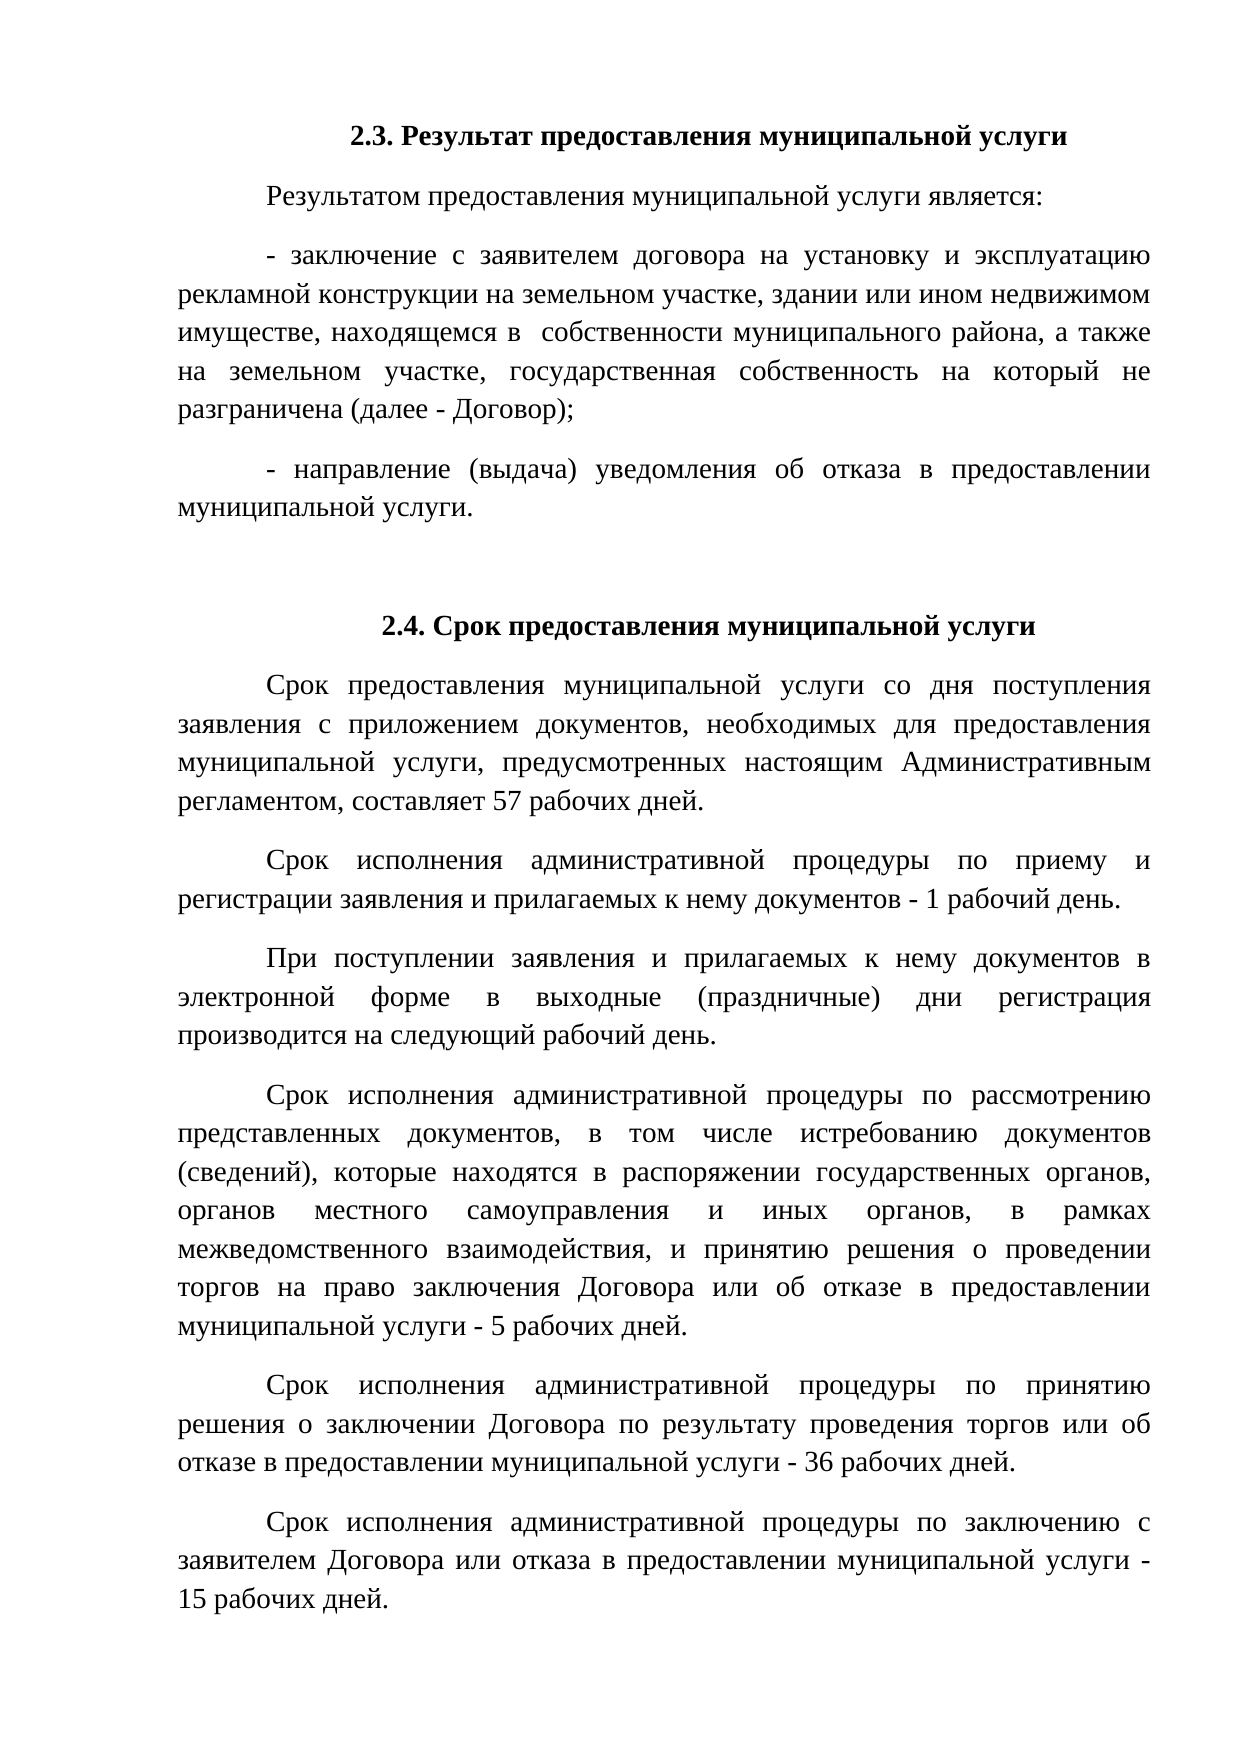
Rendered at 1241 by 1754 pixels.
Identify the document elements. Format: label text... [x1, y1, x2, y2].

text Результатом предоставления муниципальной услуги является: [177, 178, 1152, 211]
text Срок исполнения административной процедуры по рассмотрению представленных документов, в том числе истребованию документов (сведений), которые находятся в распоряжении государственных органов, органов местного самоуправления и иных органов, в рамках межведомственного взаимодействия, и принятию решения о проведении торгов на право заключения Договора или об отказе в предоставлении муниципальной услуги - 5 рабочих дней. [177, 1077, 1152, 1342]
text Срок предоставления муниципальной услуги со дня поступления заявления с приложением документов, необходимых для предоставления муниципальной услуги, предусмотренных настоящим Административным регламентом, составляет 57 рабочих дней. [177, 667, 1152, 817]
text - направление (выдача) уведомления об отказа в предоставлении муниципальной услуги. [177, 451, 1152, 523]
text Срок исполнения административной процедуры по принятию решения о заключении Договора по результату проведения торгов или об отказе в предоставлении муниципальной услуги - 36 рабочих дней. [177, 1367, 1152, 1478]
text При поступлении заявления и прилагаемых к нему документов в электронной форме в выходные (праздничные) дни регистрация производится на следующий рабочий день. [177, 940, 1152, 1051]
text Срок исполнения административной процедуры по заключению с заявителем Договора или отказа в предоставлении муниципальной услуги - 15 рабочих дней. [177, 1504, 1152, 1614]
text 2.3. Результат предоставления муниципальной услуги [177, 118, 1152, 152]
text Срок исполнения административной процедуры по приему и регистрации заявления и прилагаемых к нему документов - 1 рабочий день. [177, 842, 1152, 914]
text - заключение с заявителем договора на установку и эксплуатацию рекламной конструкции на земельном участке, здании или ином недвижимом имуществе, находящемся в собственности муниципального района, а также на земельном участке, государственная собственность на который не разграничена (далее - Договор); [177, 237, 1152, 425]
text 2.4. Срок предоставления муниципальной услуги [177, 608, 1152, 642]
